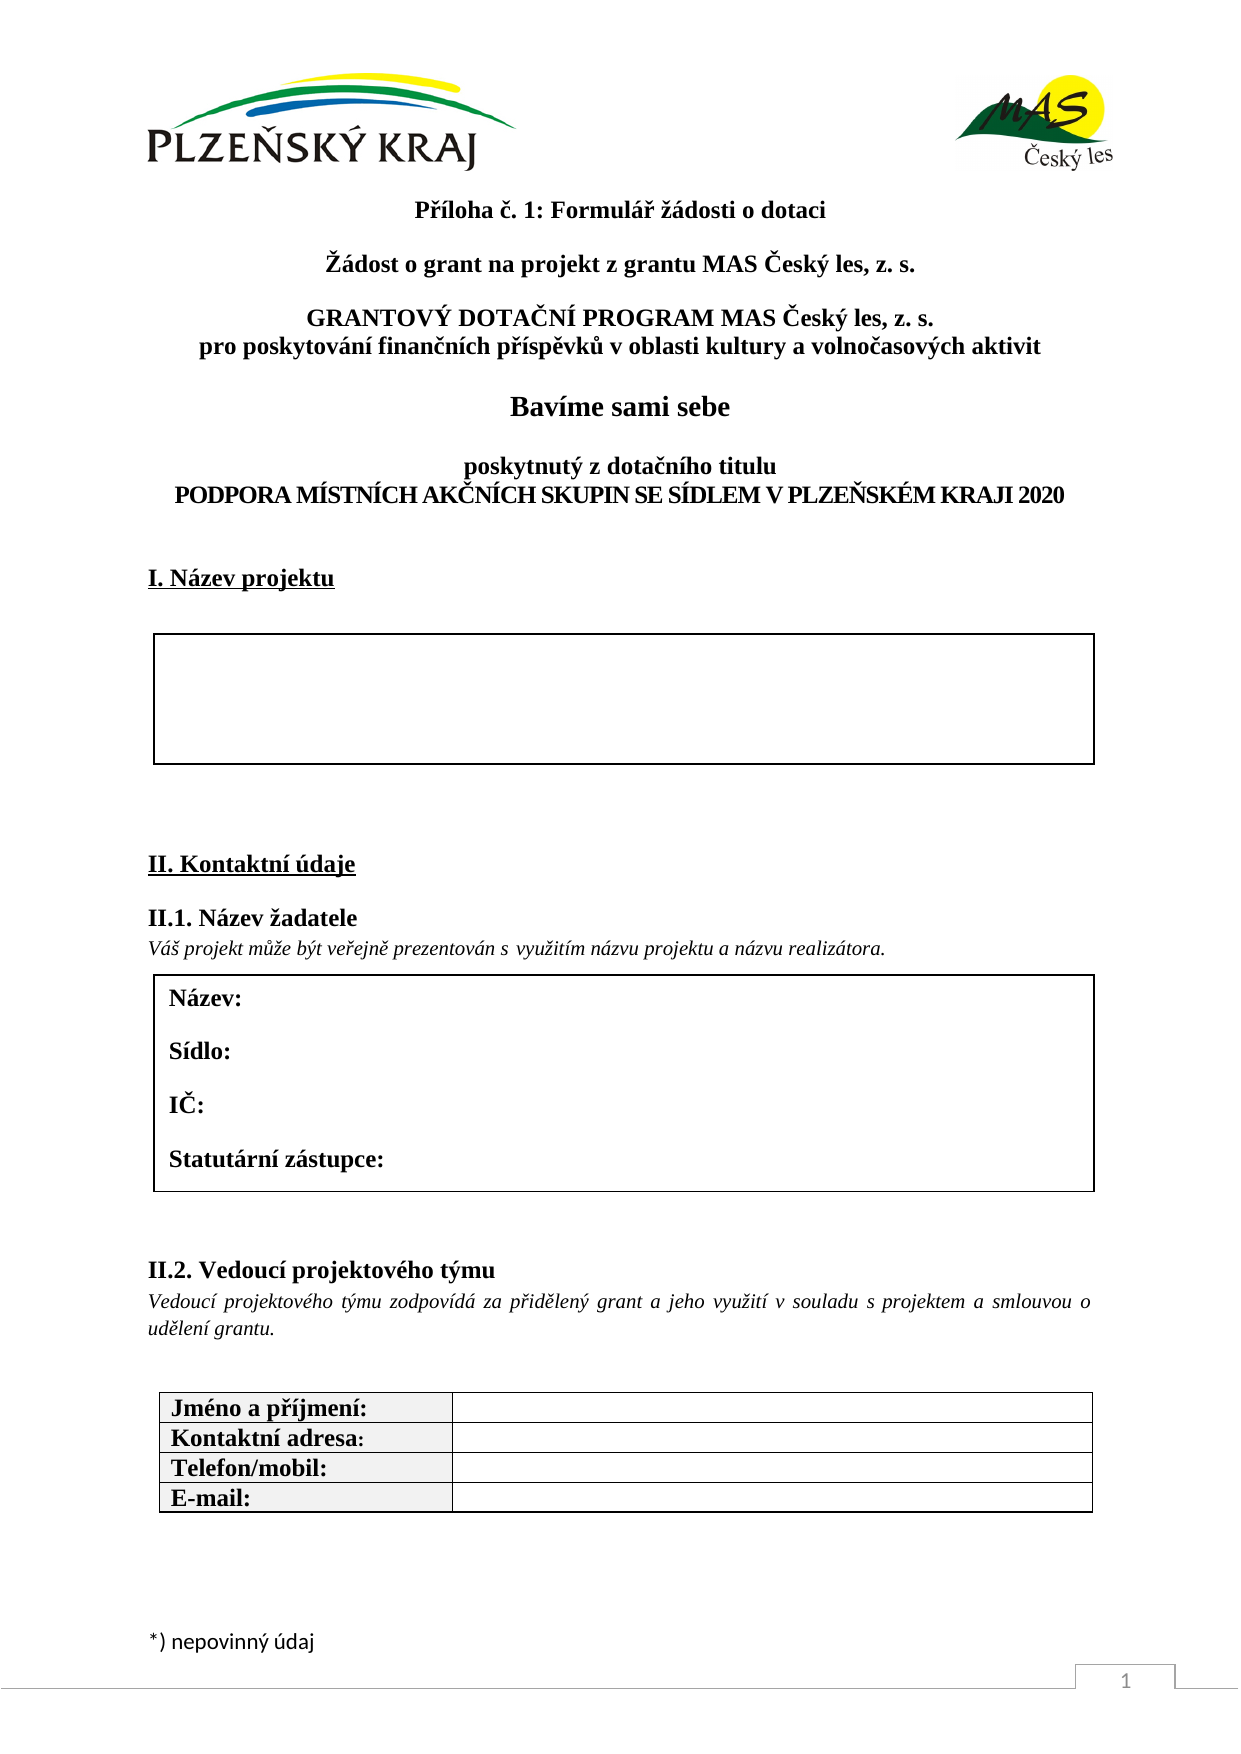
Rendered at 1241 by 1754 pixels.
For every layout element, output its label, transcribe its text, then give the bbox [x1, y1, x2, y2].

text II.2. Vedoucí projektového týmu [148, 1256, 1093, 1284]
table_cell Telefon/mobil: [160, 1453, 452, 1482]
text GRANTOVÝ DOTAČNÍ PROGRAM MAS Český les, z. s. [148, 303, 1093, 331]
text I. Název projektu [148, 563, 1093, 591]
text poskytnutý z dotačního titulu [148, 451, 1093, 480]
text Žádost o grant na projekt z grantu MAS Český les, z. s. [148, 249, 1093, 278]
table_header [453, 1393, 1092, 1422]
text II. Kontaktní údaje [148, 849, 1093, 878]
text Příloha č. 1: Formulář žádosti o dotaci [148, 195, 1093, 224]
table_cell [453, 1423, 1092, 1452]
table_cell E-mail: [160, 1483, 452, 1511]
table_cell [453, 1453, 1092, 1482]
text Bavíme sami sebe [148, 389, 1093, 422]
text Váš projekt může být veřejně prezentován s využitím názvu projektu a názvu realizátora. [148, 936, 1093, 960]
text PODPORA MÍSTNÍCH AKČNÍCH SKUPIN SE SÍDLEM V PLZEŇSKÉM KRAJI 2020 [148, 480, 1093, 509]
text II.1. Název žadatele [148, 903, 1093, 932]
table_header Jméno a příjmení: [160, 1393, 452, 1422]
picture [147, 73, 517, 171]
picture [954, 75, 1113, 171]
text pro poskytování finančních příspěvků v oblasti kultury a volnočasových aktivit [148, 331, 1093, 360]
table_cell Kontaktní adresa: [160, 1423, 452, 1452]
text Vedoucí projektového týmu zodpovídá za přidělený grant a jeho využití v souladu s projektem a smlouvou o udělení grantu. [148, 1289, 1093, 1340]
table_cell [453, 1483, 1092, 1511]
